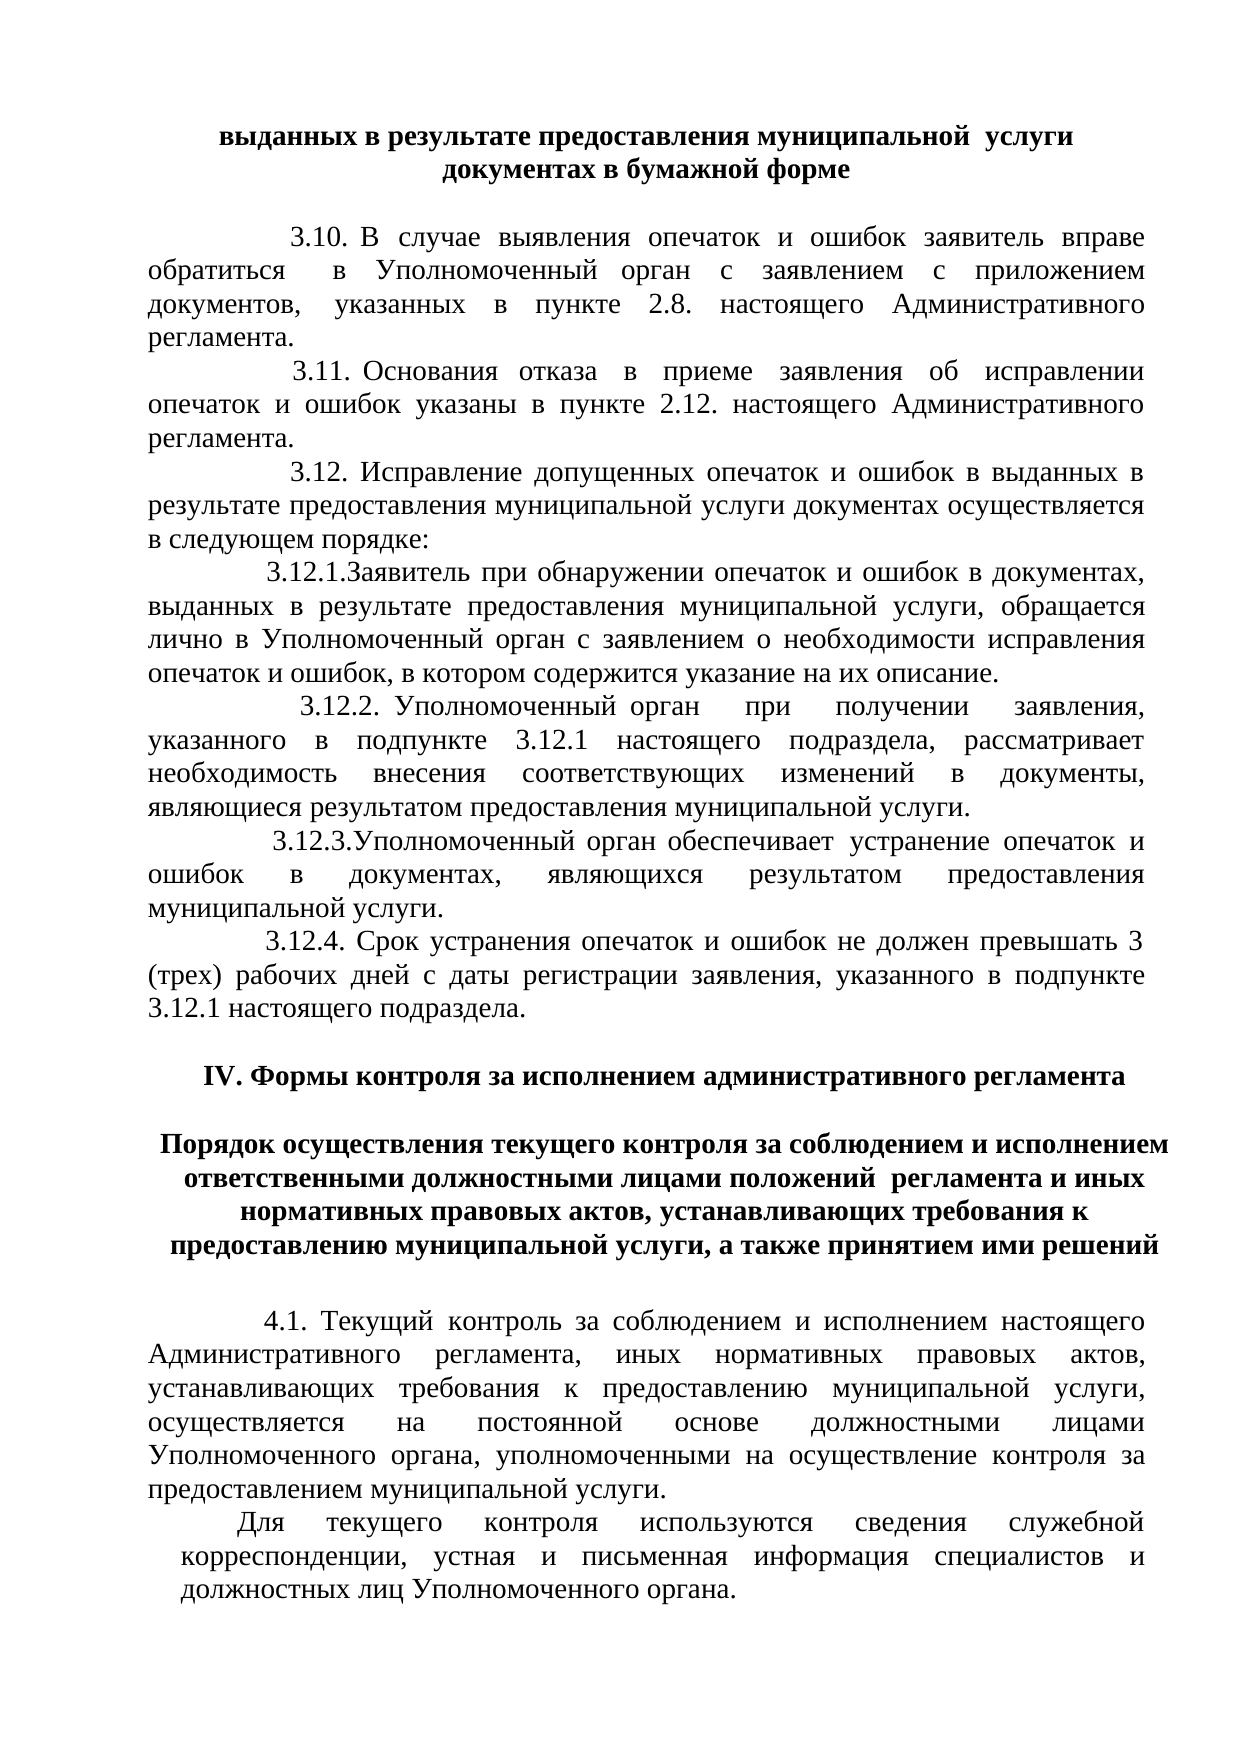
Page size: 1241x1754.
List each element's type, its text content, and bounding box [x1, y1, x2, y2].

text 3.12.1.Заявитель при обнаружении опечаток и ошибок в документах, выданных в результате предоставления муниципальной услуги, обращается лично в Уполномоченный орган с заявлением о необходимости исправления опечаток и ошибок, в котором содержится указание на их описание. [148, 554, 1145, 688]
text 3.11. Основания отказа в приеме заявления об исправлении опечаток и ошибок указаны в пункте 2.12. настоящего Административного регламента. [148, 353, 1145, 454]
text 3.12. Исправление допущенных опечаток и ошибок в выданных в результате предоставления муниципальной услуги документах осуществляется в следующем порядке: [148, 454, 1145, 554]
text 3.12.4. Срок устранения опечаток и ошибок не должен превышать 3 (трех) рабочих дней с даты регистрации заявления, указанного в подпункте 3.12.1 настоящего подраздела. [148, 923, 1145, 1024]
text IV. Формы контроля за исполнением административного регламента [148, 1058, 1181, 1092]
text 3.12.3.Уполномоченный орган обеспечивает устранение опечаток и ошибок в документах, являющихся результатом предоставления муниципальной услуги. [148, 823, 1145, 923]
text Порядок осуществления текущего контроля за соблюдением и исполнением ответственными должностными лицами положений регламента и иных нормативных правовых актов, устанавливающих требования к предоставлению муниципальной услуги, а также принятием ими решений [148, 1126, 1181, 1260]
text 3.12.2. Уполномоченный орган при получении заявления, указанного в подпункте 3.12.1 настоящего подраздела, рассматривает необходимость внесения соответствующих изменений в документы, являющиеся результатом предоставления муниципальной услуги. [148, 688, 1145, 823]
text выданных в результате предоставления муниципальной услуги документах в бумажной форме [148, 118, 1144, 185]
text 3.10. В случае выявления опечаток и ошибок заявитель вправе обратиться в Уполномоченный орган с заявлением с приложением документов, указанных в пункте 2.8. настоящего Административного регламента. [148, 219, 1146, 353]
text 4.1. Текущий контроль за соблюдением и исполнением настоящего Административного регламента, иных нормативных правовых актов, устанавливающих требования к предоставлению муниципальной услуги, осуществляется на постоянной основе должностными лицами Уполномоченного органа, уполномоченными на осуществление контроля за предоставлением муниципальной услуги. [148, 1303, 1146, 1504]
text Для текущего контроля используются сведения служебной корреспонденции, устная и письменная информация специалистов и должностных лиц Уполномоченного органа. [181, 1504, 1145, 1605]
